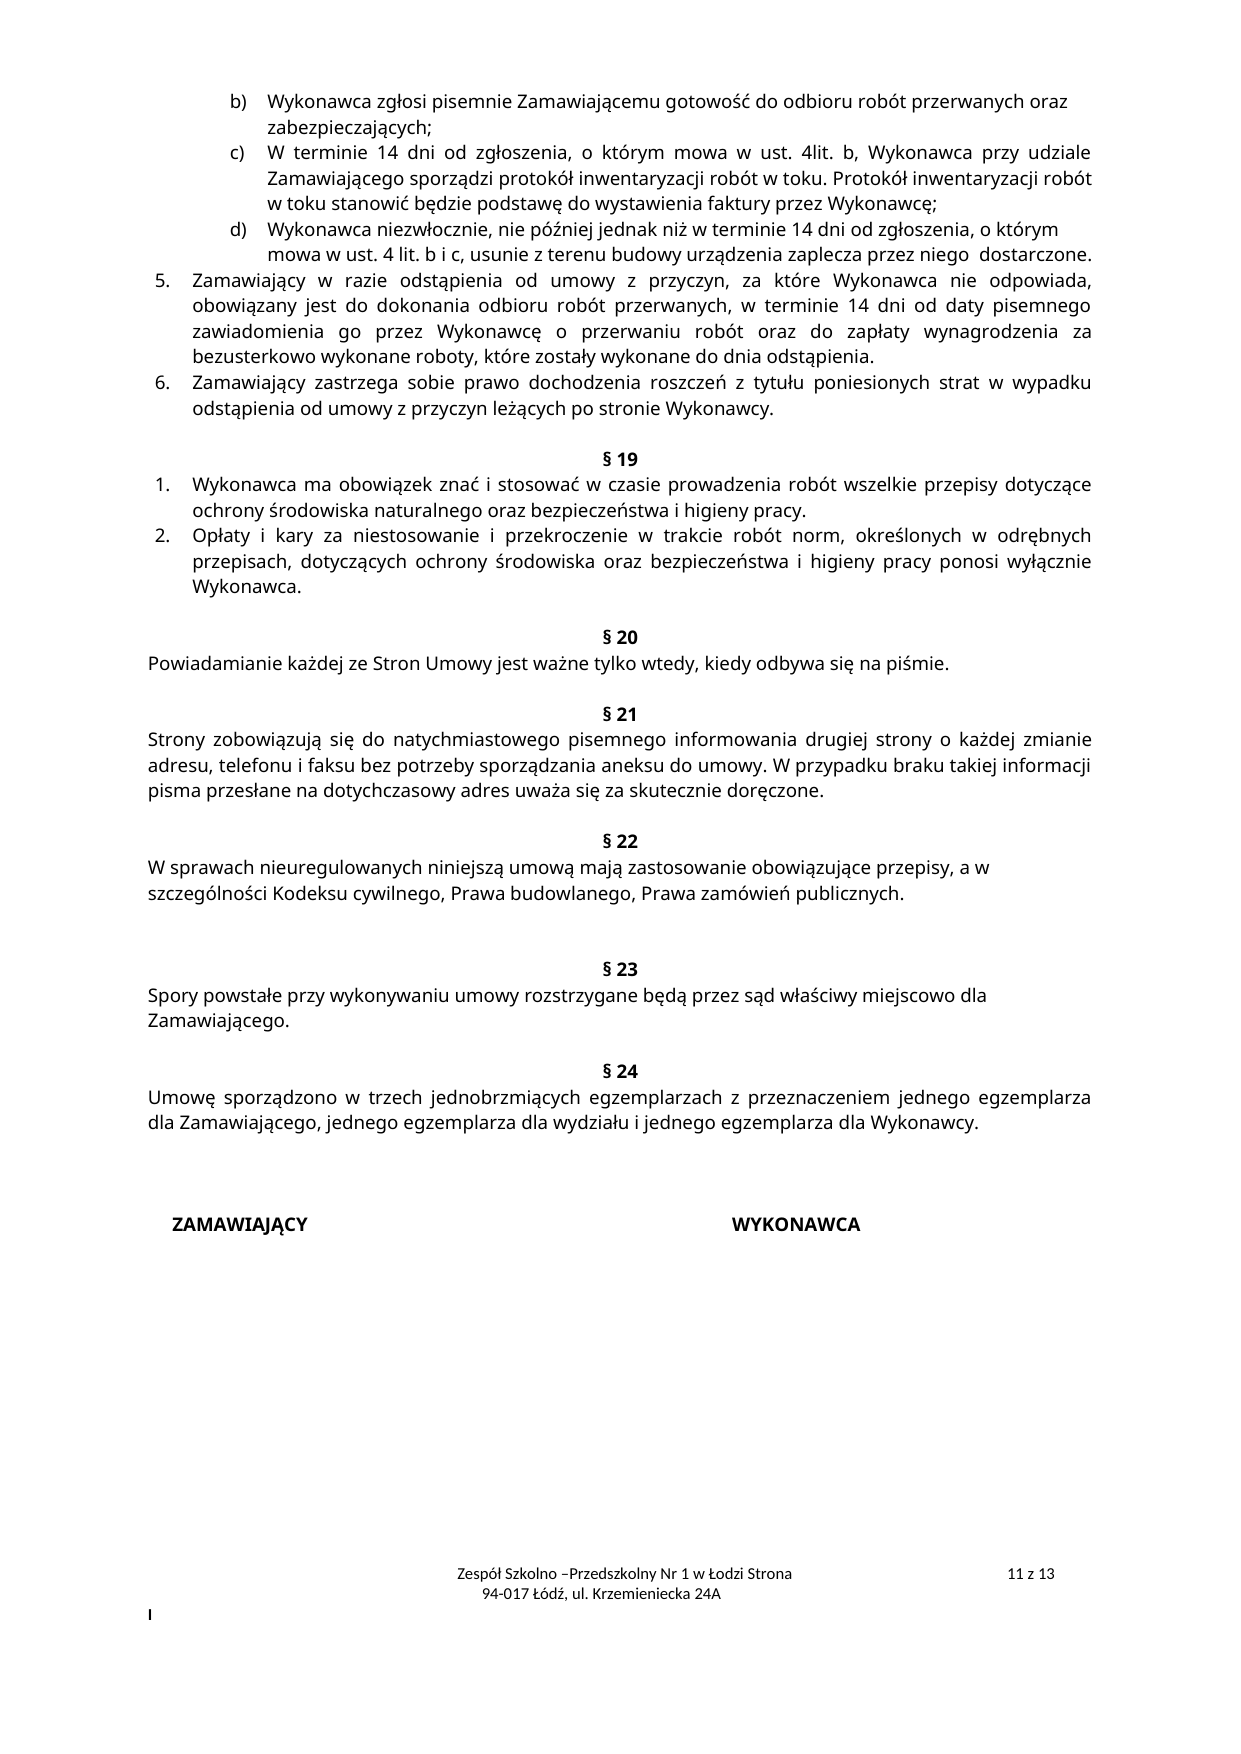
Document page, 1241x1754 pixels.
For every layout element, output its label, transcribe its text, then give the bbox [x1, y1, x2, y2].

text § 19 [148, 446, 1093, 471]
text § 20 [148, 624, 1093, 650]
list Wykonawca niezwłocznie, nie później jednak niż w terminie 14 dni od zgłoszenia, o którym mowa w ust. 4 lit. b i c, usunie z terenu budowy urządzenia zaplecza przez niego dostarczone. [229, 216, 1093, 267]
text Powiadamianie każdej ze Stron Umowy jest ważne tylko wtedy, kiedy odbywa się na piśmie. [148, 650, 1093, 676]
text Strony zobowiązują się do natychmiastowego pisemnego informowania drugiej strony o każdej zmianie adresu, telefonu i faksu bez potrzeby sporządzania aneksu do umowy. W przypadku braku takiej informacji pisma przesłane na dotychczasowy adres uważa się za skutecznie doręczone. [148, 727, 1093, 803]
list Wykonawca zgłosi pisemnie Zamawiającemu gotowość do odbioru robót przerwanych oraz zabezpieczających; [229, 89, 1093, 140]
text ZAMAWIAJĄCY WYKONAWCA [148, 1212, 1093, 1237]
list W terminie 14 dni od zgłoszenia, o którym mowa w ust. 4lit. b, Wykonawca przy udziale Zamawiającego sporządzi protokół inwentaryzacji robót w toku. Protokół inwentaryzacji robót w toku stanowić będzie podstawę do wystawienia faktury przez Wykonawcę; [229, 140, 1093, 216]
list Wykonawca ma obowiązek znać i stosować w czasie prowadzenia robót wszelkie przepisy dotyczące ochrony środowiska naturalnego oraz bezpieczeństwa i higieny pracy. [154, 471, 1093, 522]
text § 22 [148, 829, 1093, 854]
text Spory powstałe przy wykonywaniu umowy rozstrzygane będą przez sąd właściwy miejscowo dla Zamawiającego. [148, 982, 1093, 1033]
text § 21 [148, 701, 1093, 727]
text Umowę sporządzono w trzech jednobrzmiących egzemplarzach z przeznaczeniem jednego egzemplarza dla Zamawiającego, jednego egzemplarza dla wydziału i jednego egzemplarza dla Wykonawcy. [148, 1084, 1093, 1135]
list Zamawiający w razie odstąpienia od umowy z przyczyn, za które Wykonawca nie odpowiada, obowiązany jest do dokonania odbioru robót przerwanych, w terminie 14 dni od daty pisemnego zawiadomienia go przez Wykonawcę o przerwaniu robót oraz do zapłaty wynagrodzenia za bezusterkowo wykonane roboty, które zostały wykonane do dnia odstąpienia. [154, 267, 1093, 369]
list Opłaty i kary za niestosowanie i przekroczenie w trakcie robót norm, określonych w odrębnych przepisach, dotyczących ochrony środowiska oraz bezpieczeństwa i higieny pracy ponosi wyłącznie Wykonawca. [154, 522, 1093, 599]
list Zamawiający zastrzega sobie prawo dochodzenia roszczeń z tytułu poniesionych strat w wypadku odstąpienia od umowy z przyczyn leżących po stronie Wykonawcy. [154, 369, 1093, 420]
text § 23 [148, 956, 1093, 982]
text § 24 [148, 1058, 1093, 1084]
text W sprawach nieuregulowanych niniejszą umową mają zastosowanie obowiązujące przepisy, a w szczególności Kodeksu cywilnego, Prawa budowlanego, Prawa zamówień publicznych. [148, 854, 1093, 905]
